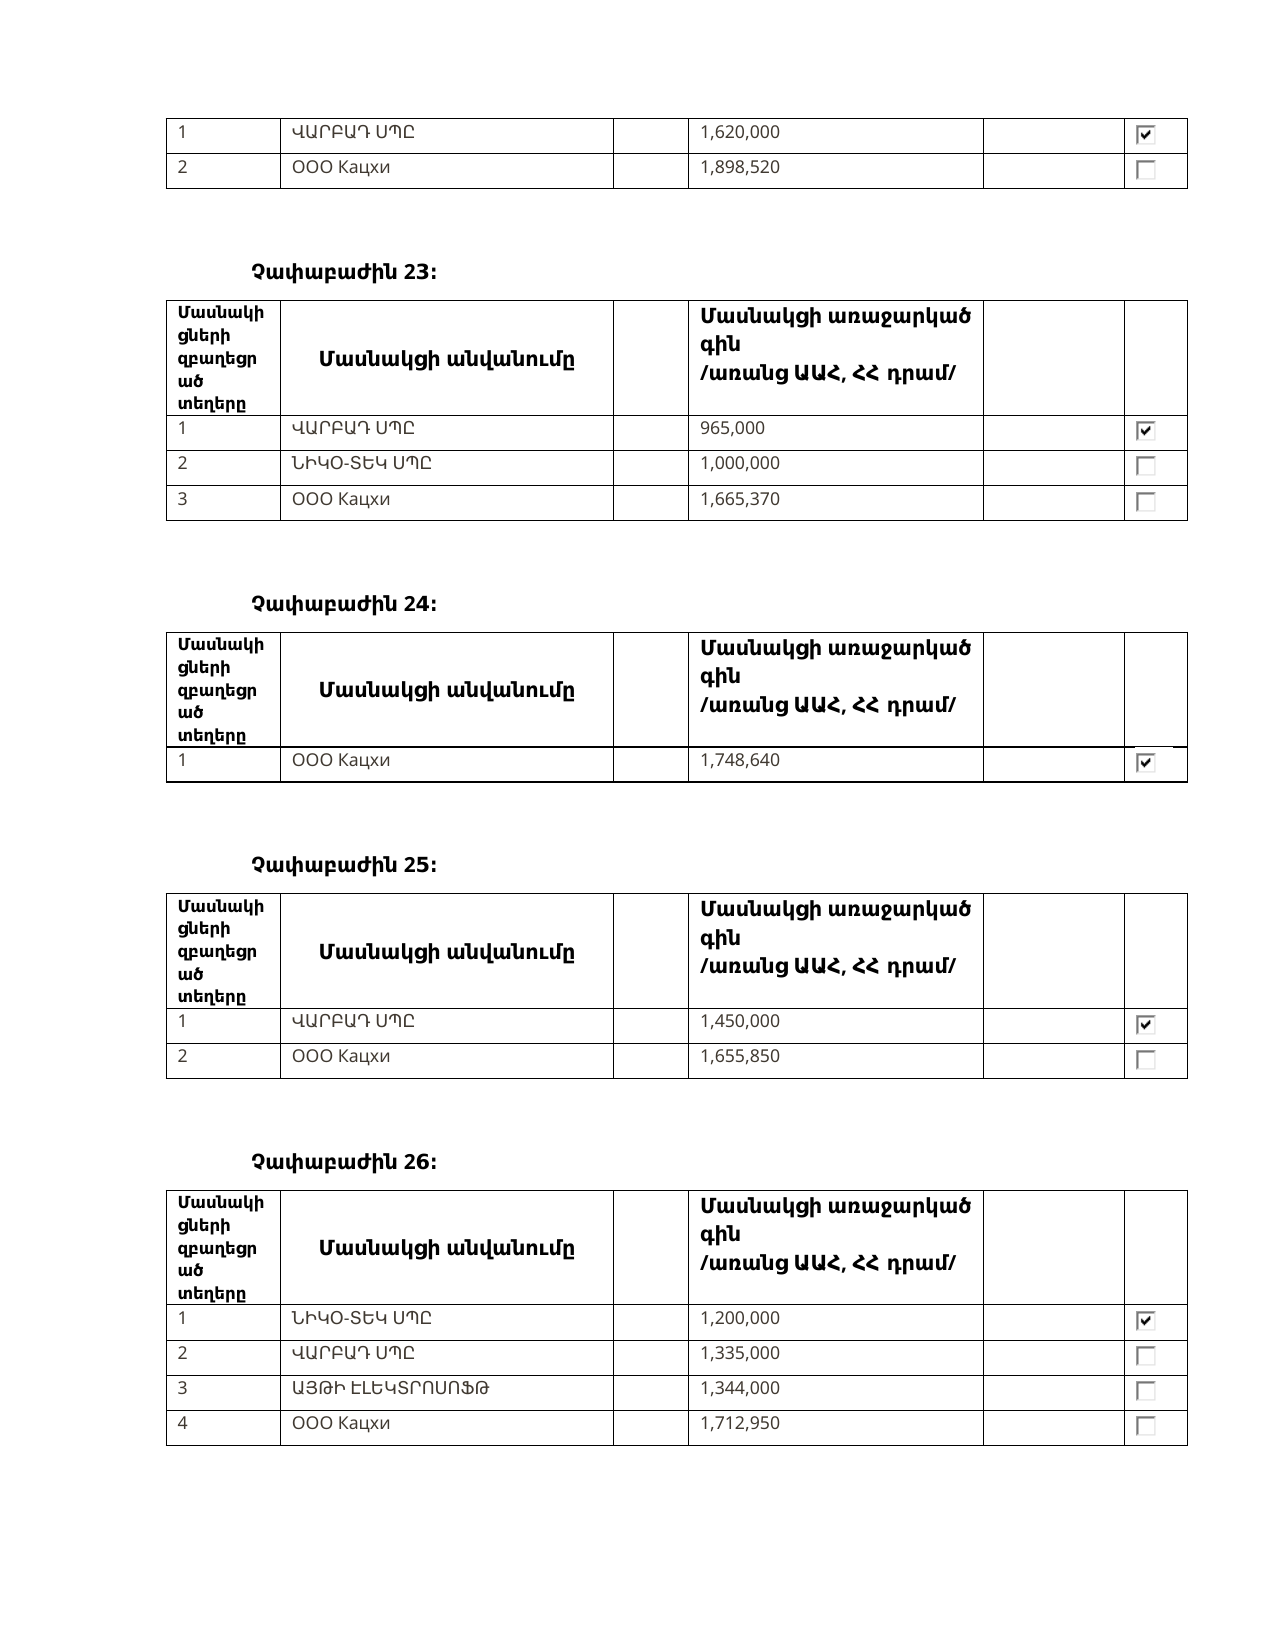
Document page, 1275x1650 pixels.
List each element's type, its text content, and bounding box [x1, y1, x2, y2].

table_cell [1125, 748, 1187, 781]
table_header Մասնակիցների զբաղեցրած տեղերը [167, 301, 280, 415]
table_header [614, 301, 688, 415]
table_cell [984, 486, 1124, 520]
table_cell ՆԻԿՕ-ՏԵԿ ՍՊԸ [281, 1305, 613, 1339]
table_header Մասնակիցների զբաղեցրած տեղերը [167, 1191, 280, 1304]
table_cell 4 [167, 1411, 280, 1445]
table_cell ՎԱՐԲԱԴ ՍՊԸ [281, 119, 613, 153]
text Չափաբաժին 24։ [177, 589, 1186, 618]
table_header [614, 894, 688, 1008]
table_cell 1,898,520 [689, 154, 983, 188]
table_cell 1 [167, 119, 280, 153]
table_cell [1125, 1305, 1187, 1339]
table_cell [614, 154, 688, 188]
table_cell [1125, 1376, 1187, 1410]
table_cell [614, 486, 688, 520]
table_cell [614, 1411, 688, 1445]
text Չափաբաժին 26։ [177, 1147, 1186, 1176]
table_cell [984, 748, 1124, 781]
table_cell 1,000,000 [689, 451, 983, 485]
table_header Մասնակցի անվանումը [281, 633, 613, 746]
table_cell [1125, 119, 1187, 153]
table_header [1125, 301, 1187, 415]
table_cell 1,344,000 [689, 1376, 983, 1410]
table_cell ՎԱՐԲԱԴ ՍՊԸ [281, 1341, 613, 1374]
table_cell 1,712,950 [689, 1411, 983, 1445]
table_cell [614, 416, 688, 450]
table_header [614, 633, 688, 746]
table_cell 1,748,640 [689, 748, 983, 781]
table_cell [1125, 416, 1187, 450]
table_cell ООО Кацхи [281, 486, 613, 520]
table_header Մասնակիցների զբաղեցրած տեղերը [167, 633, 280, 746]
table_cell [614, 1341, 688, 1374]
table_cell [614, 119, 688, 153]
table_header [614, 1191, 688, 1304]
table_cell [614, 1305, 688, 1339]
table_cell 1,665,370 [689, 486, 983, 520]
table_cell 2 [167, 451, 280, 485]
table_cell [984, 1044, 1124, 1078]
table_cell 3 [167, 1376, 280, 1410]
table_cell 1 [167, 416, 280, 450]
text Չափաբաժին 25։ [177, 851, 1186, 879]
table_cell [614, 1044, 688, 1078]
table_header Մասնակցի անվանումը [281, 1191, 613, 1304]
table_cell ООО Кацхи [281, 1044, 613, 1078]
table_cell [984, 1341, 1124, 1374]
table_header Մասնակցի առաջարկած գին /առանց ԱԱՀ, ՀՀ դրամ/ [689, 894, 983, 1008]
table_cell 3 [167, 486, 280, 520]
table_cell [1125, 1044, 1187, 1078]
table_cell [984, 119, 1124, 153]
table_cell [614, 1376, 688, 1410]
table_cell [1125, 154, 1187, 188]
table_cell 1,620,000 [689, 119, 983, 153]
table_cell ООО Кацхи [281, 1411, 613, 1445]
table_cell 1,655,850 [689, 1044, 983, 1078]
table_cell 965,000 [689, 416, 983, 450]
table_cell [1125, 451, 1187, 485]
table_header [1125, 894, 1187, 1008]
table_header [1125, 633, 1187, 746]
table_cell ՎԱՐԲԱԴ ՍՊԸ [281, 416, 613, 450]
table_cell [1125, 1009, 1187, 1043]
table_header [1125, 1191, 1187, 1304]
table_header [984, 894, 1124, 1008]
table_cell [614, 1009, 688, 1043]
table_header Մասնակցի անվանումը [281, 894, 613, 1008]
table_header Մասնակցի անվանումը [281, 301, 613, 415]
table_cell [1125, 1341, 1187, 1374]
table_cell [1125, 486, 1187, 520]
table_header Մասնակցի առաջարկած գին /առանց ԱԱՀ, ՀՀ դրամ/ [689, 633, 983, 746]
table_cell [984, 1305, 1124, 1339]
table_cell 1,450,000 [689, 1009, 983, 1043]
table_header Մասնակիցների զբաղեցրած տեղերը [167, 894, 280, 1008]
table_cell [984, 416, 1124, 450]
table_cell ООО Кацхи [281, 748, 613, 781]
text Չափաբաժին 23։ [177, 257, 1186, 286]
table_cell [614, 748, 688, 781]
table_cell [614, 451, 688, 485]
table_header [984, 1191, 1124, 1304]
table_cell [984, 1009, 1124, 1043]
table_cell [984, 154, 1124, 188]
table_cell 1,335,000 [689, 1341, 983, 1374]
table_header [689, 301, 983, 415]
table_cell 2 [167, 1341, 280, 1374]
table_cell 1 [167, 748, 280, 781]
table_header [984, 301, 1124, 415]
table_cell [984, 1376, 1124, 1410]
table_cell ԱՅԹԻ ԷԼԵԿՏՐՈՍՈՖԹ [281, 1376, 613, 1410]
table_cell 1 [167, 1305, 280, 1339]
table_cell 1 [167, 1009, 280, 1043]
table_cell 2 [167, 154, 280, 188]
table_cell ՆԻԿՕ-ՏԵԿ ՍՊԸ [281, 451, 613, 485]
table_cell [984, 451, 1124, 485]
table_header [984, 633, 1124, 746]
table_cell 1,200,000 [689, 1305, 983, 1339]
table_cell [984, 1411, 1124, 1445]
table_cell ՎԱՐԲԱԴ ՍՊԸ [281, 1009, 613, 1043]
table_cell 2 [167, 1044, 280, 1078]
table_cell [1125, 1411, 1187, 1445]
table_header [689, 1191, 983, 1304]
table_cell ООО Кацхи [281, 154, 613, 188]
